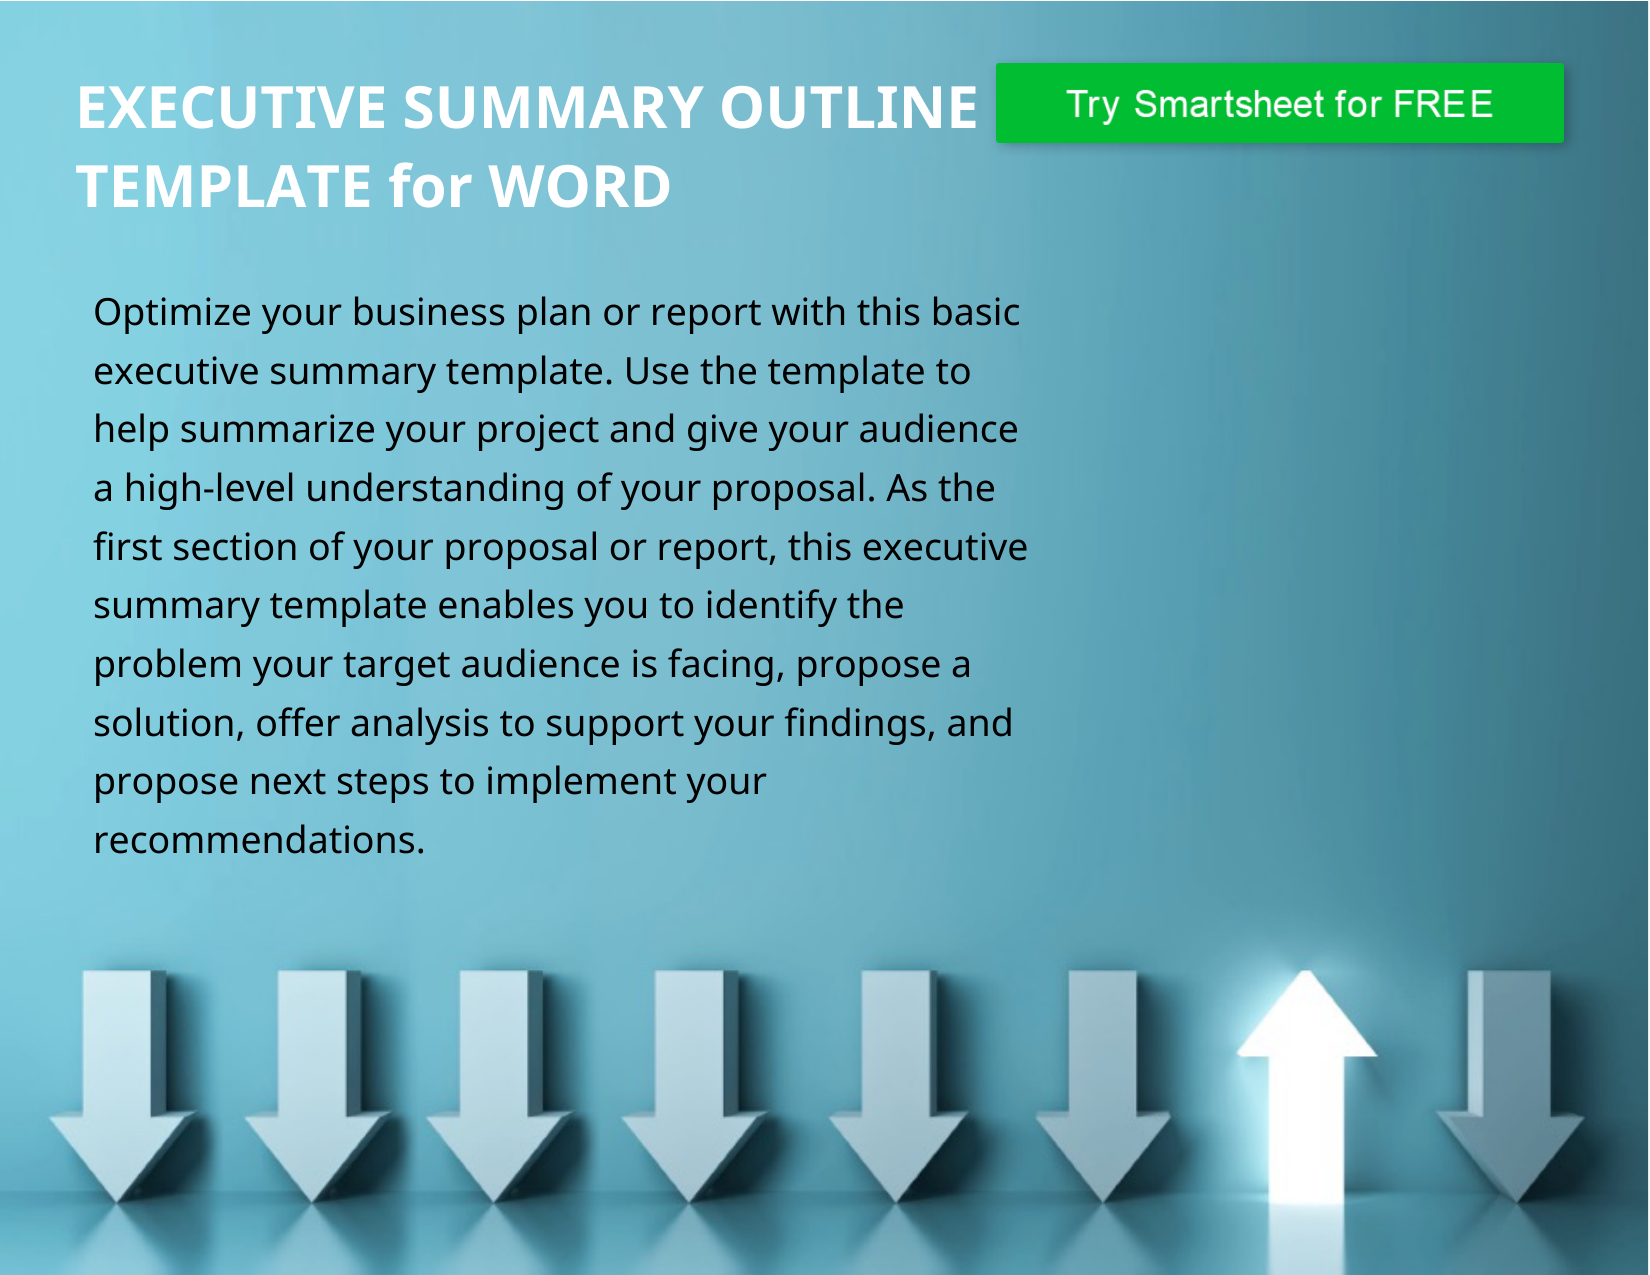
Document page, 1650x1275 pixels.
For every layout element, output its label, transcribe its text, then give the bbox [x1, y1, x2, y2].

text TEMPLATE for WORD [75, 145, 1575, 224]
picture [0, 1, 1649, 1275]
text EXECUTIVE SUMMARY OUTLINE [75, 66, 1575, 145]
